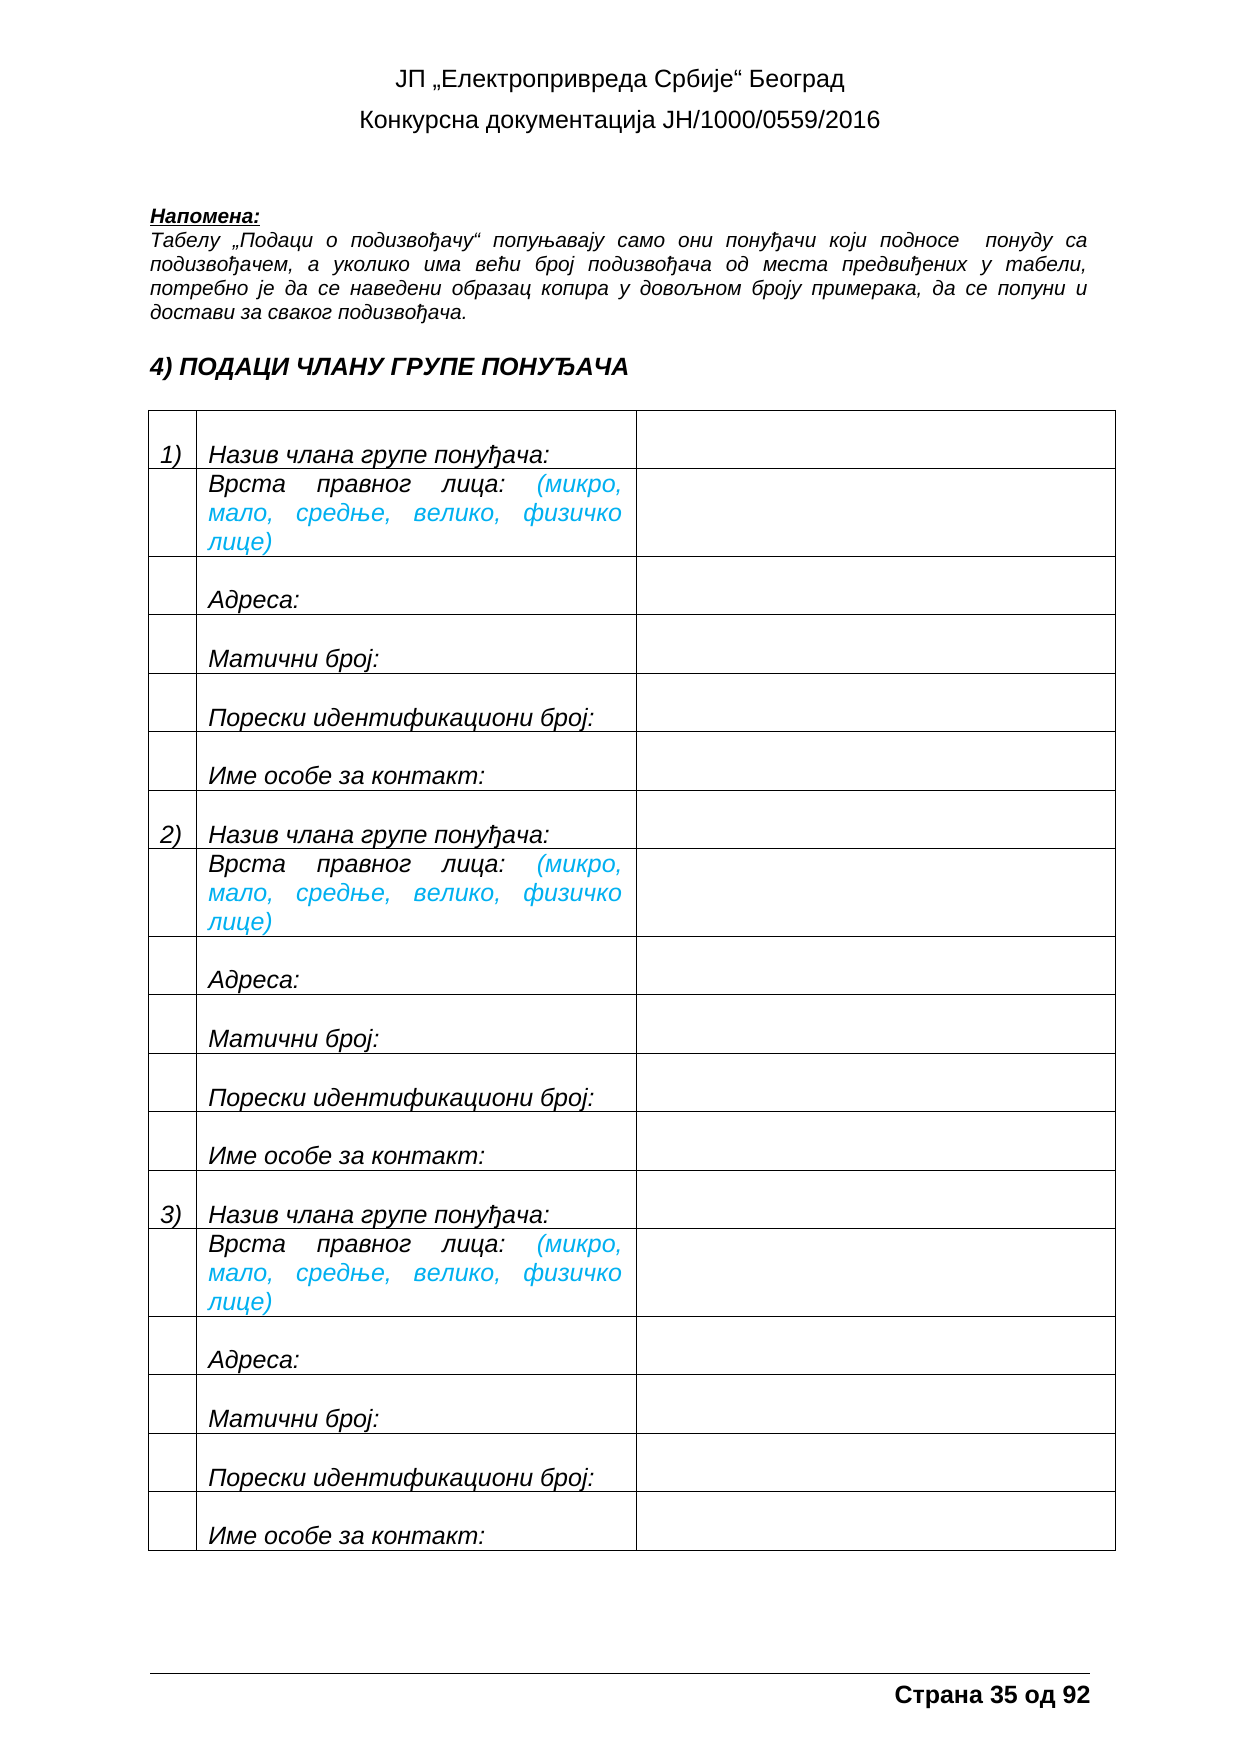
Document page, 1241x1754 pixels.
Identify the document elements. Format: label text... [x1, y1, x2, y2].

table_cell Порески идентификациони број: [197, 1434, 636, 1491]
table_cell [637, 674, 1115, 731]
table_cell [637, 1492, 1115, 1550]
table_cell 2) [149, 791, 196, 848]
table_header [637, 411, 1115, 468]
text Напомена: [150, 204, 1090, 228]
table_cell [637, 937, 1115, 994]
table_cell Име особе за контакт: [197, 1492, 636, 1550]
table_cell [637, 1112, 1115, 1170]
table_cell [149, 1112, 196, 1170]
table_cell Врста правног лица: (микро, мало, средње, велико, физичко лице) [197, 849, 636, 936]
table_cell [149, 732, 196, 790]
table_cell Име особе за контакт: [197, 732, 636, 790]
table_header 1) [149, 411, 196, 468]
table_cell Назив члана групе понуђача: [197, 1171, 636, 1228]
table_cell [637, 1229, 1115, 1316]
table_cell [149, 1054, 196, 1111]
table_cell [637, 849, 1115, 936]
table_cell Порески идентификациони број: [197, 674, 636, 731]
table_cell [149, 1375, 196, 1433]
table_cell [149, 849, 196, 936]
table_cell Адреса: [197, 1317, 636, 1374]
table_cell [637, 1375, 1115, 1433]
text Табелу „Подаци о подизвођачу“ попуњавају само они понуђачи који подносе понуду са подизвођачем, а уколико има већи број подизвођача од места предвиђених у табели, потребно је да се наведени образац копира у довољном броју примерака, да се попуни и достави за сваког подизвођача. [150, 228, 1090, 323]
table_header Назив члана групе понуђача: [197, 411, 636, 468]
table_cell Адреса: [197, 557, 636, 614]
table_cell [149, 469, 196, 556]
table_cell Врста правног лица: (микро, мало, средње, велико, физичко лице) [197, 1229, 636, 1316]
table_cell Порески идентификациони број: [197, 1054, 636, 1111]
table_cell [149, 615, 196, 673]
table_cell [637, 469, 1115, 556]
table_cell [149, 1492, 196, 1550]
table_cell Адреса: [197, 937, 636, 994]
table_cell [637, 995, 1115, 1053]
table_cell [149, 557, 196, 614]
table_cell [149, 937, 196, 994]
table_cell Матични број: [197, 995, 636, 1053]
table_cell Матични број: [197, 615, 636, 673]
table_cell [637, 1054, 1115, 1111]
table_cell Врста правног лица: (микро, мало, средње, велико, физичко лице) [197, 469, 636, 556]
table_cell [637, 1434, 1115, 1491]
table_cell [637, 791, 1115, 848]
table_cell [149, 995, 196, 1053]
table_cell 3) [149, 1171, 196, 1228]
table_cell [149, 1434, 196, 1491]
table_cell Матични број: [197, 1375, 636, 1433]
table_cell [637, 615, 1115, 673]
table_cell [637, 732, 1115, 790]
table_cell [637, 557, 1115, 614]
table_cell Име особе за контакт: [197, 1112, 636, 1170]
table_cell [637, 1171, 1115, 1228]
text 4) ПОДАЦИ ЧЛАНУ ГРУПЕ ПОНУЂАЧА [150, 352, 1090, 381]
table_cell [149, 1317, 196, 1374]
table_cell Назив члана групе понуђача: [197, 791, 636, 848]
table_cell [149, 1229, 196, 1316]
table_cell [637, 1317, 1115, 1374]
table_cell [149, 674, 196, 731]
